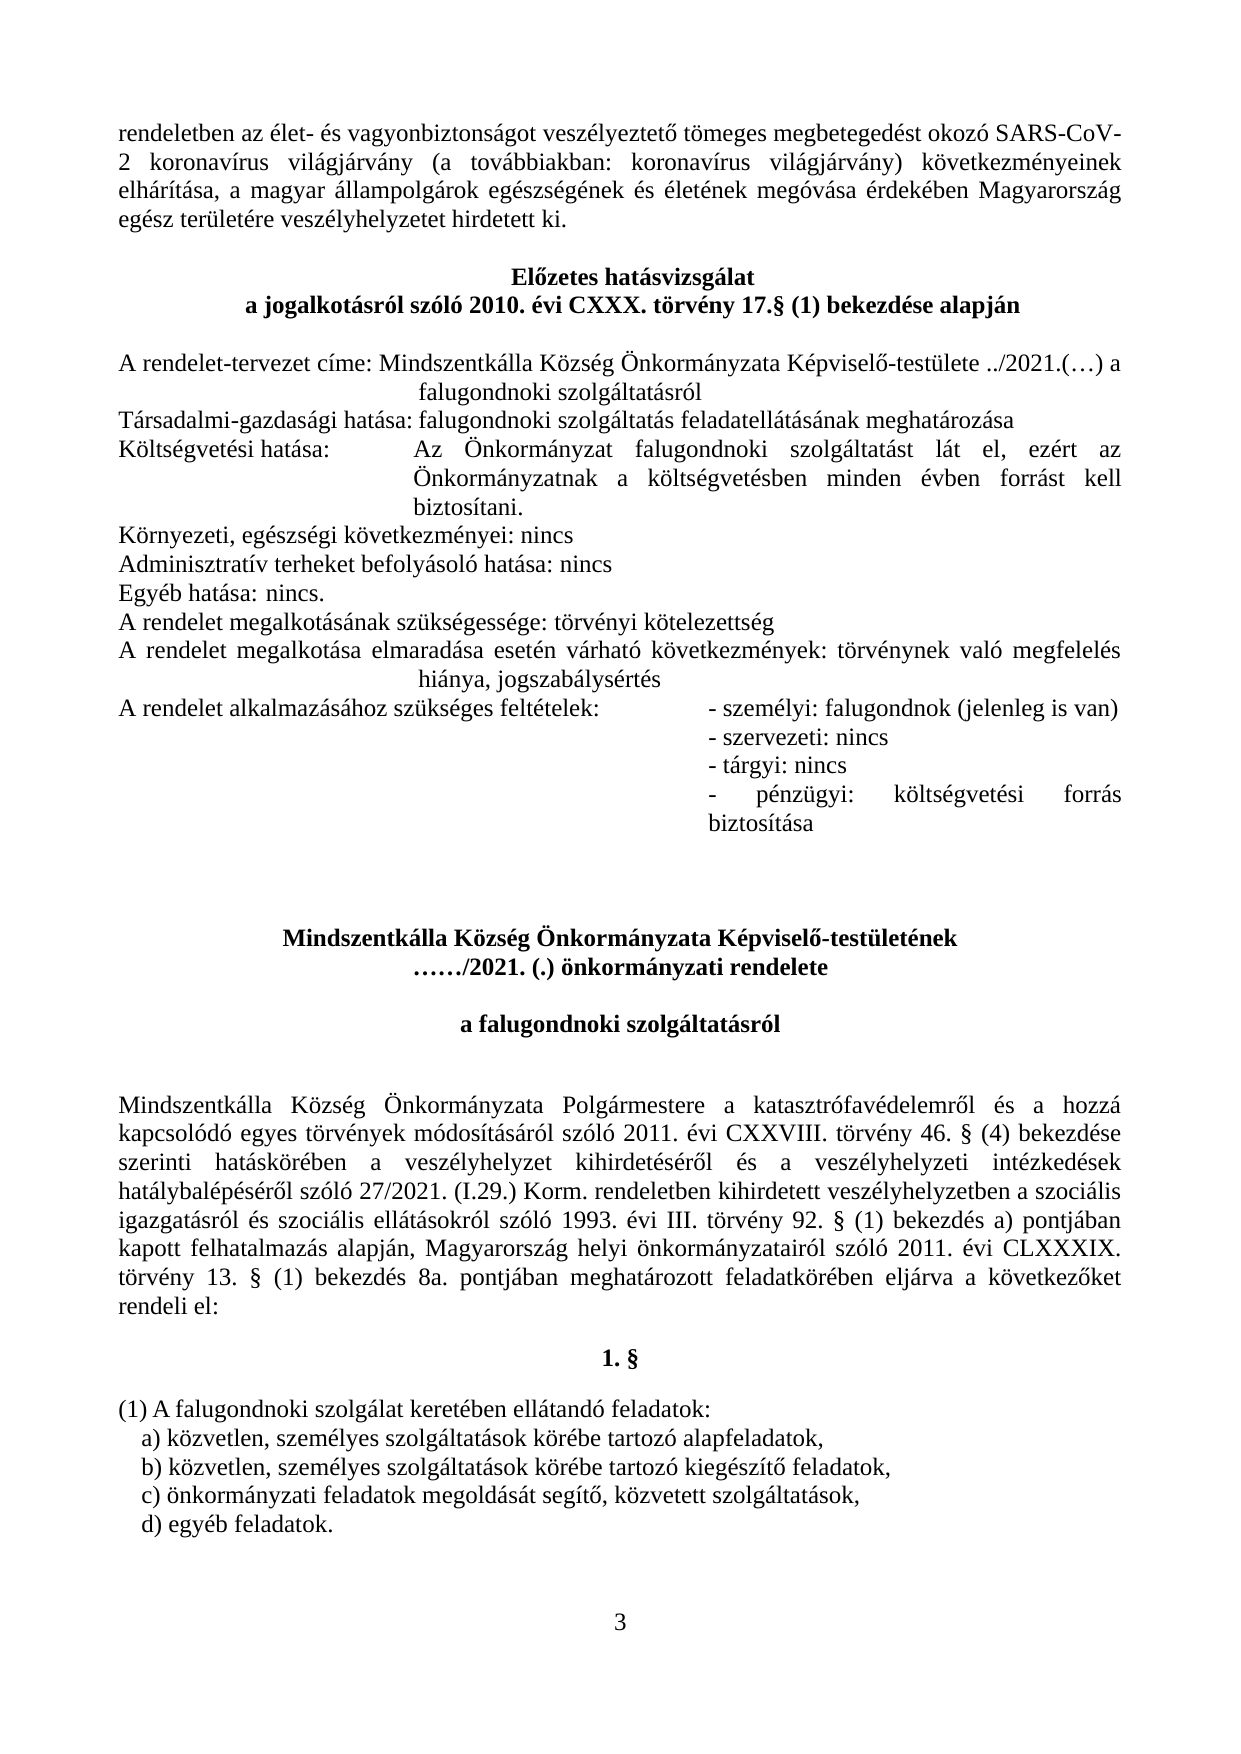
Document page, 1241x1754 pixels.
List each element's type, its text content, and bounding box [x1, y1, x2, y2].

text A rendelet megalkotásának szükségessége: törvényi kötelezettség [118, 607, 1122, 636]
text a jogalkotásról szóló 2010. évi CXXX. törvény 17.§ (1) bekezdése alapján [118, 291, 1122, 319]
text Egyéb hatása: nincs. [118, 578, 1122, 607]
text A rendelet-tervezet címe: Mindszentkálla Község Önkormányzata Képviselő-testülete ../2021.(…) a falugondnoki szolgáltatásról [118, 348, 1122, 406]
text ……/2021. (.) önkormányzati rendelete [118, 952, 1122, 981]
text Mindszentkálla Község Önkormányzata Képviselő-testületének [118, 923, 1122, 952]
text 1. § [118, 1343, 1122, 1371]
text - pénzügyi: költségvetési forrás biztosítása [708, 779, 1122, 837]
text Környezeti, egészségi következményei: nincs [118, 521, 1122, 549]
text (1) A falugondnoki szolgálat keretében ellátandó feladatok: [118, 1394, 1122, 1423]
text b) közvetlen, személyes szolgáltatások körébe tartozó kiegészítő feladatok, [141, 1452, 1122, 1481]
text A rendelet alkalmazásához szükséges feltételek: - személyi: falugondnok (jelenleg is van) [118, 693, 1122, 722]
title a falugondnoki szolgáltatásról [118, 1009, 1122, 1038]
text d) egyéb feladatok. [141, 1509, 1122, 1538]
text A rendelet megalkotása elmaradása esetén várható következmények: törvénynek való megfelelés hiánya, jogszabálysértés [118, 636, 1122, 693]
text Adminisztratív terheket befolyásoló hatása: nincs [118, 549, 1122, 578]
text c) önkormányzati feladatok megoldását segítő, közvetett szolgáltatások, [141, 1481, 1122, 1509]
text a) közvetlen, személyes szolgáltatások körébe tartozó alapfeladatok, [141, 1423, 1122, 1452]
text - szervezeti: nincs [634, 722, 1122, 751]
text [118, 118, 1122, 233]
text Előzetes hatásvizsgálat [118, 262, 1122, 291]
text Költségvetési hatása: Az Önkormányzat falugondnoki szolgáltatást lát el, ezért az Önkormányzatnak a költségvetésben minden évben forrást kell biztosítani. [118, 434, 1122, 521]
text - tárgyi: nincs [634, 751, 1122, 779]
text Mindszentkálla Község Önkormányzata Polgármestere a katasztrófavédelemről és a hozzá kapcsolódó egyes törvények módosításáról szóló 2011. évi CXXVIII. törvény 46. § (4) bekezdése szerinti hatáskörében a veszélyhelyzet kihirdetéséről és a veszélyhelyzeti intézkedések hatálybalépéséről szóló 27/2021. (I.29.) Korm. rendeletben kihirdetett veszélyhelyzetben a szociális igazgatásról és szociális ellátásokról szóló 1993. évi III. törvény 92. § (1) bekezdés a) pontjában kapott felhatalmazás alapján, Magyarország helyi önkormányzatairól szóló 2011. évi CLXXXIX. törvény 13. § (1) bekezdés 8a. pontjában meghatározott feladatkörében eljárva a következőket rendeli el: [118, 1090, 1122, 1320]
text Társadalmi-gazdasági hatása: falugondnoki szolgáltatás feladatellátásának meghatározása [118, 406, 1122, 434]
